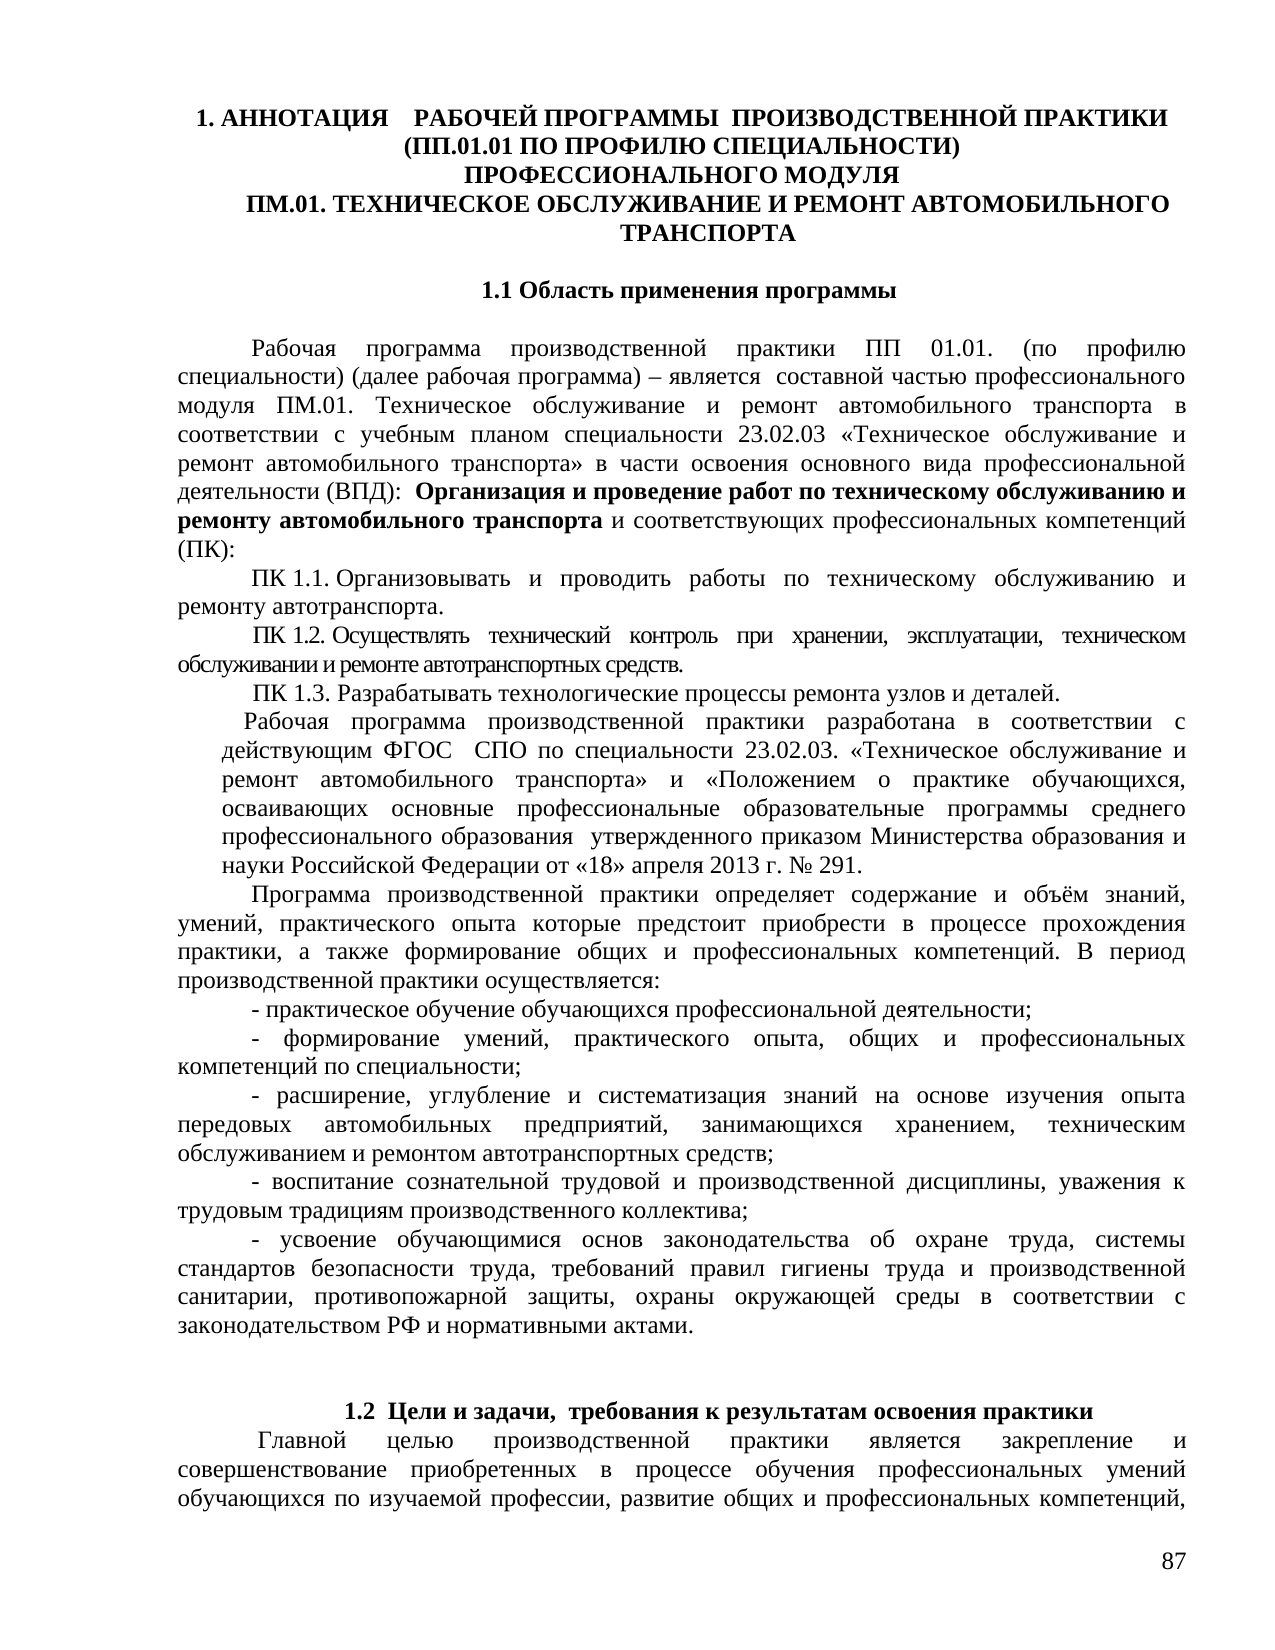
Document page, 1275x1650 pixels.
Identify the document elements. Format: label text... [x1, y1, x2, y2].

list ПК 1.2. Осуществлять технический контроль при хранении, эксплуатации, техническом обслуживании и ремонте автотранспортных средств. [177, 620, 1186, 678]
text - практическое обучение обучающихся профессиональной деятельности; [177, 994, 1187, 1023]
text 1.2 Цели и задачи, требования к результатам освоения практики [177, 1396, 1187, 1425]
text - воспитание сознательной трудовой и производственной дисциплины, уважения к трудовым традициям производственного коллектива; [177, 1166, 1187, 1224]
text 1. АННОТАЦИЯ РАБОЧЕЙ ПРОГРАММЫ производственной ПРАКТИКИ (ПП.01.01 ПО ПРОФИЛЮ СПЕЦИАЛЬНОСТИ) [177, 103, 1186, 160]
list ПК 1.1. Организовывать и проводить работы по техническому обслуживанию и ремонту автотранспорта. [177, 563, 1186, 620]
text Рабочая программа производственной практики ПП 01.01. (по профилю специальности) (далее рабочая программа) – является составной частью профессионального модуля ПМ.01. Техническое обслуживание и ремонт автомобильного транспорта в соответствии с учебным планом специальности 23.02.03 «Техническое обслуживание и ремонт автомобильного транспорта» в части освоения основного вида профессиональной деятельности (ВПД): Организация и проведение работ по техническому обслуживанию и ремонту автомобильного транспорта и соответствующих профессиональных компетенций (ПК): [177, 333, 1187, 563]
text Программа производственной практики определяет содержание и объём знаний, умений, практического опыта которые предстоит приобрести в процессе прохождения практики, а также формирование общих и профессиональных компетенций. В период производственной практики осуществляется: [177, 879, 1187, 994]
list ПК 1.3. Разрабатывать технологические процессы ремонта узлов и деталей. [177, 678, 1186, 706]
text 1.1 Область применения программы [192, 275, 1186, 304]
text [177, 1425, 1187, 1511]
text ПРОФЕССИОНАЛЬНОГО МОДУЛЯ [177, 160, 1186, 189]
text Рабочая программа производственной практики разработана в соответствии с действующим ФГОС СПО по специальности 23.02.03. «Техническое обслуживание и ремонт автомобильного транспорта» и «Положением о практике обучающихся, осваивающих основные профессиональные образовательные программы среднего профессионального образования утвержденного приказом Министерства образования и науки Российской Федерации от «18» апреля 2013 г. № 291. [222, 706, 1187, 879]
text - расширение, углубление и систематизация знаний на основе изучения опыта передовых автомобильных предприятий, занимающихся хранением, техническим обслуживанием и ремонтом автотранспортных средств; [177, 1080, 1187, 1166]
text - усвоение обучающимися основ законодательства об охране труда, системы стандартов безопасности труда, требований правил гигиены труда и производственной санитарии, противопожарной защиты, охраны окружающей среды в соответствии с законодательством РФ и нормативными актами. [177, 1224, 1187, 1339]
list ПМ.01. Техническое обслуживание и ремонт автомобильного транспорта [229, 189, 1186, 246]
text - формирование умений, практического опыта, общих и профессиональных компетенций по специальности; [177, 1023, 1187, 1080]
